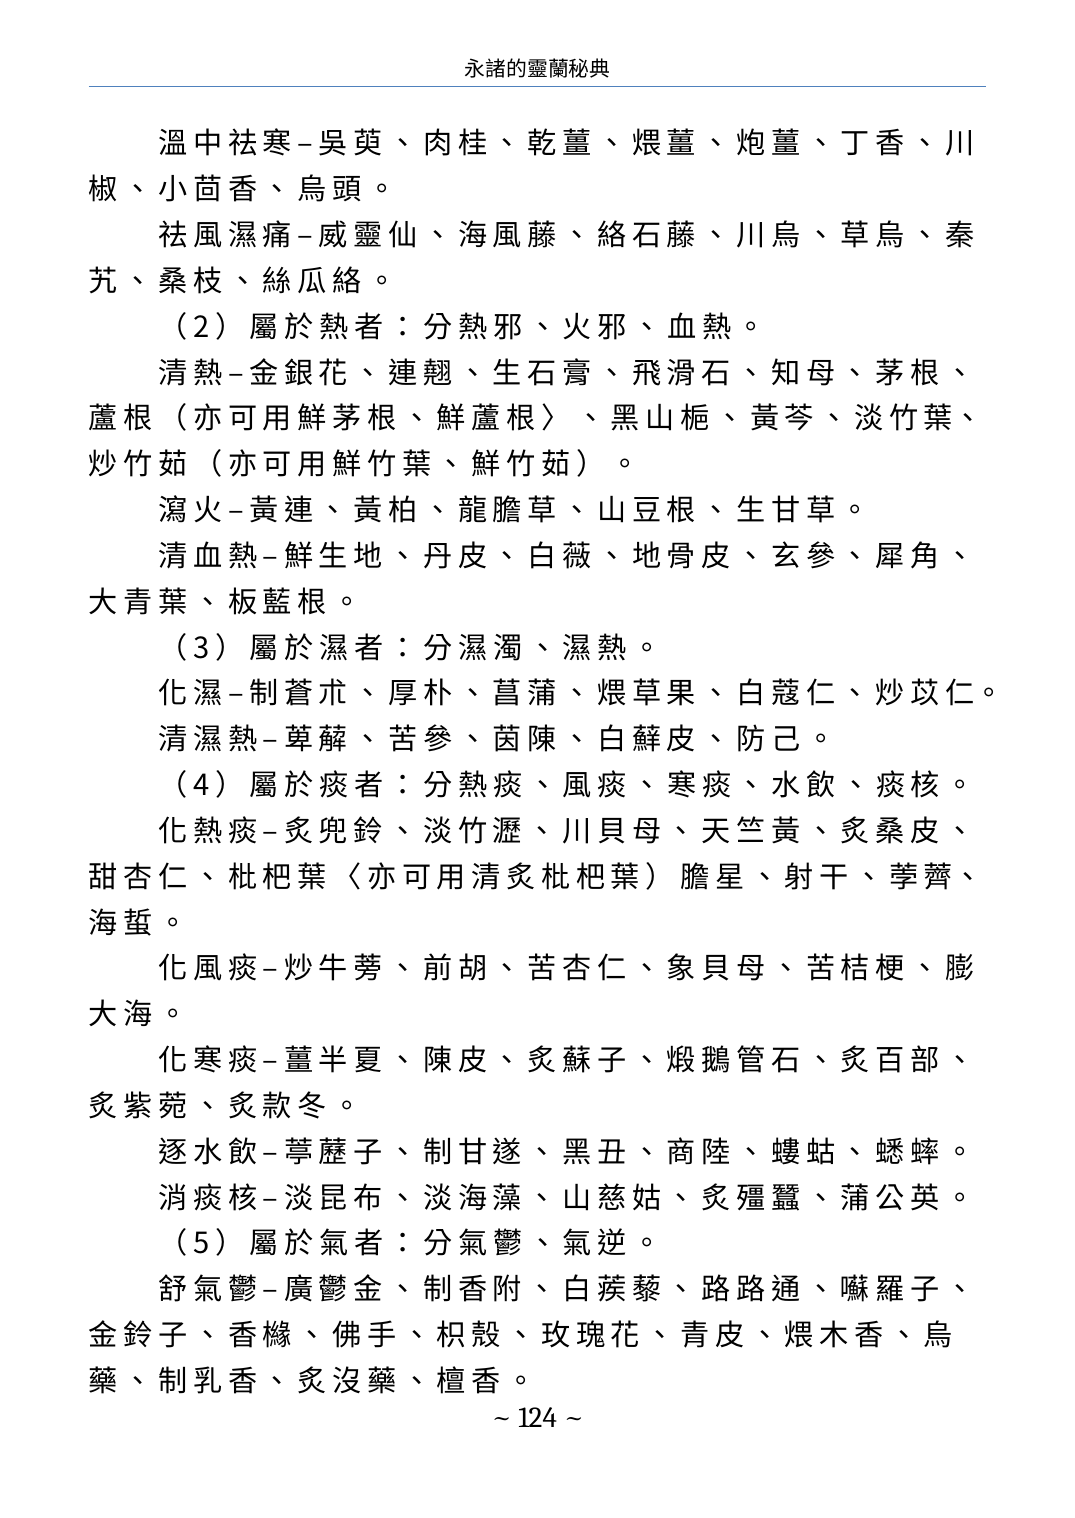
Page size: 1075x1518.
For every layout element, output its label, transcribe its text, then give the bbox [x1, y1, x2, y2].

text （5）屬於氣者：分氣鬱、氣逆。 [89, 1217, 986, 1262]
text 逐水飲–葶藶子、制甘遂、黑丑、商陸、螻蛄、蟋蟀。 [89, 1125, 986, 1171]
text 化風痰–炒牛蒡、前胡、苦杏仁、象貝母、苦桔梗、膨大海。 [89, 942, 986, 1033]
text 化寒痰–薑半夏、陳皮、炙蘇子、煅鵝管石、炙百部、炙紫菀、炙款冬。 [89, 1033, 986, 1125]
text 清濕熱–萆薢、苦參、茵陳、白蘚皮、防己。 [89, 712, 986, 758]
text 化熱痰–炙兜鈴、淡竹瀝、川貝母、天竺黃、炙桑皮、甜杏仁、枇杷葉〈亦可用清炙枇杷葉）膽星、射干、荸薺、海蜇。 [89, 804, 986, 942]
text （3）屬於濕者：分濕濁、濕熱。 [89, 621, 986, 667]
text （4）屬於痰者：分熱痰、風痰、寒痰、水飲、痰核。 [89, 758, 986, 804]
text 祛風濕痛–威靈仙、海風藤、絡石藤、川烏、草烏、秦艽、桑枝、絲瓜絡。 [89, 208, 986, 300]
text 清熱–金銀花、連翹、生石膏、飛滑石、知母、茅根、蘆根（亦可用鮮茅根、鮮蘆根〉、黑山梔、黃芩、淡竹葉、炒竹茹（亦可用鮮竹葉、鮮竹茹）。 [89, 346, 986, 483]
text 清血熱–鮮生地、丹皮、白薇、地骨皮、玄參、犀角、大青葉、板藍根。 [89, 529, 986, 621]
text 舒氣鬱–廣鬱金、制香附、白蒺藜、路路通、囌羅子、金鈴子、香櫞、佛手、枳殼、玫瑰花、青皮、煨木香、烏藥、制乳香、炙沒藥、檀香。 [89, 1262, 986, 1400]
text 瀉火–黃連、黃柏、龍膽草、山豆根、生甘草。 [89, 483, 986, 529]
text 消痰核–淡昆布、淡海藻、山慈姑、炙殭蠶、蒲公英。 [89, 1171, 986, 1217]
text 化濕–制蒼朮、厚朴、菖蒲、煨草果、白蔻仁、炒苡仁。 [89, 667, 986, 712]
text （2）屬於熱者：分熱邪、火邪、血熱。 [89, 300, 986, 346]
text 溫中祛寒–吳萸、肉桂、乾薑、煨薑、炮薑、丁香、川椒、小茴香、烏頭。 [89, 117, 986, 208]
